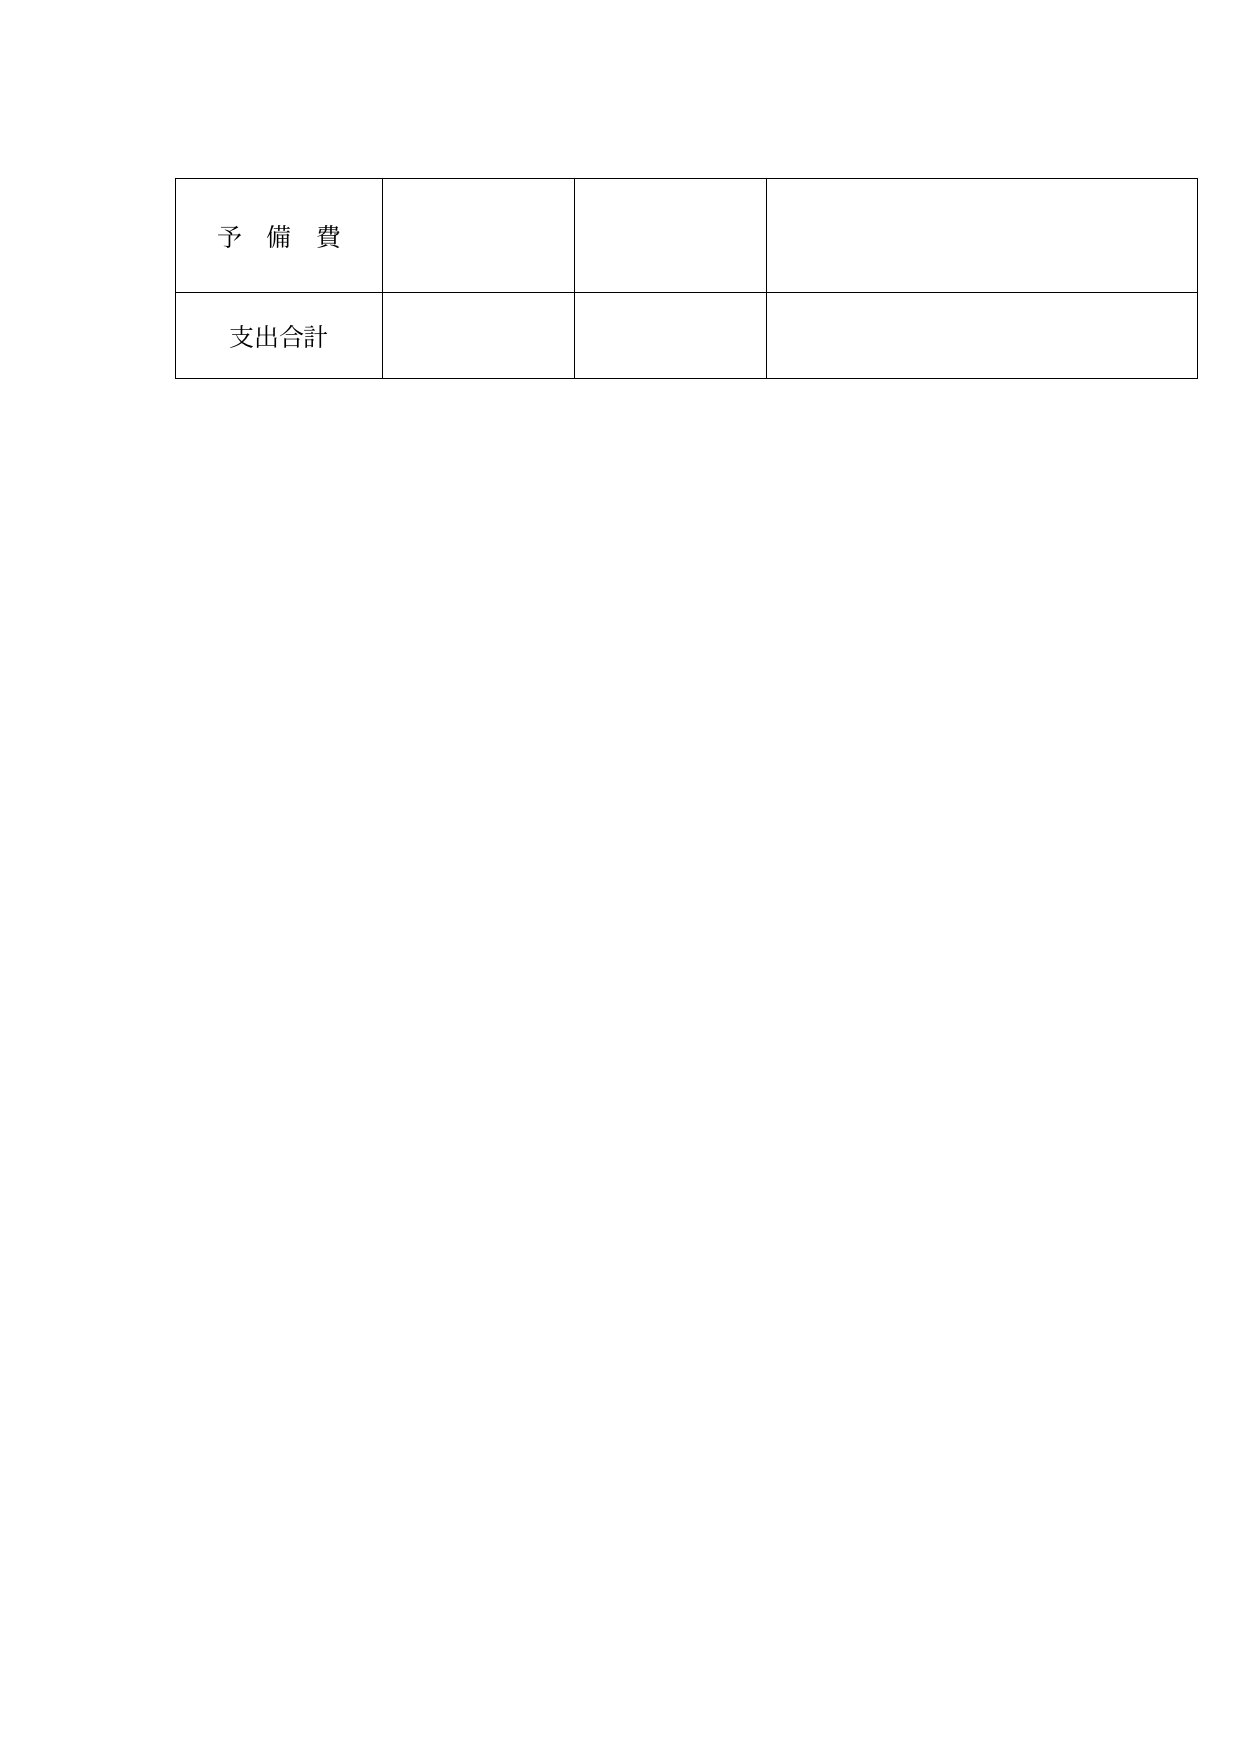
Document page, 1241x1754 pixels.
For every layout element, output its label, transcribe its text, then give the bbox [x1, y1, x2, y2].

table_cell 予 備 費 [176, 179, 382, 292]
table_cell [767, 293, 1197, 378]
table_cell [575, 179, 766, 292]
table_cell 支出合計 [176, 293, 382, 378]
table_cell [383, 179, 574, 292]
table_cell [767, 179, 1197, 292]
table_cell [575, 293, 766, 378]
table_cell [383, 293, 574, 378]
